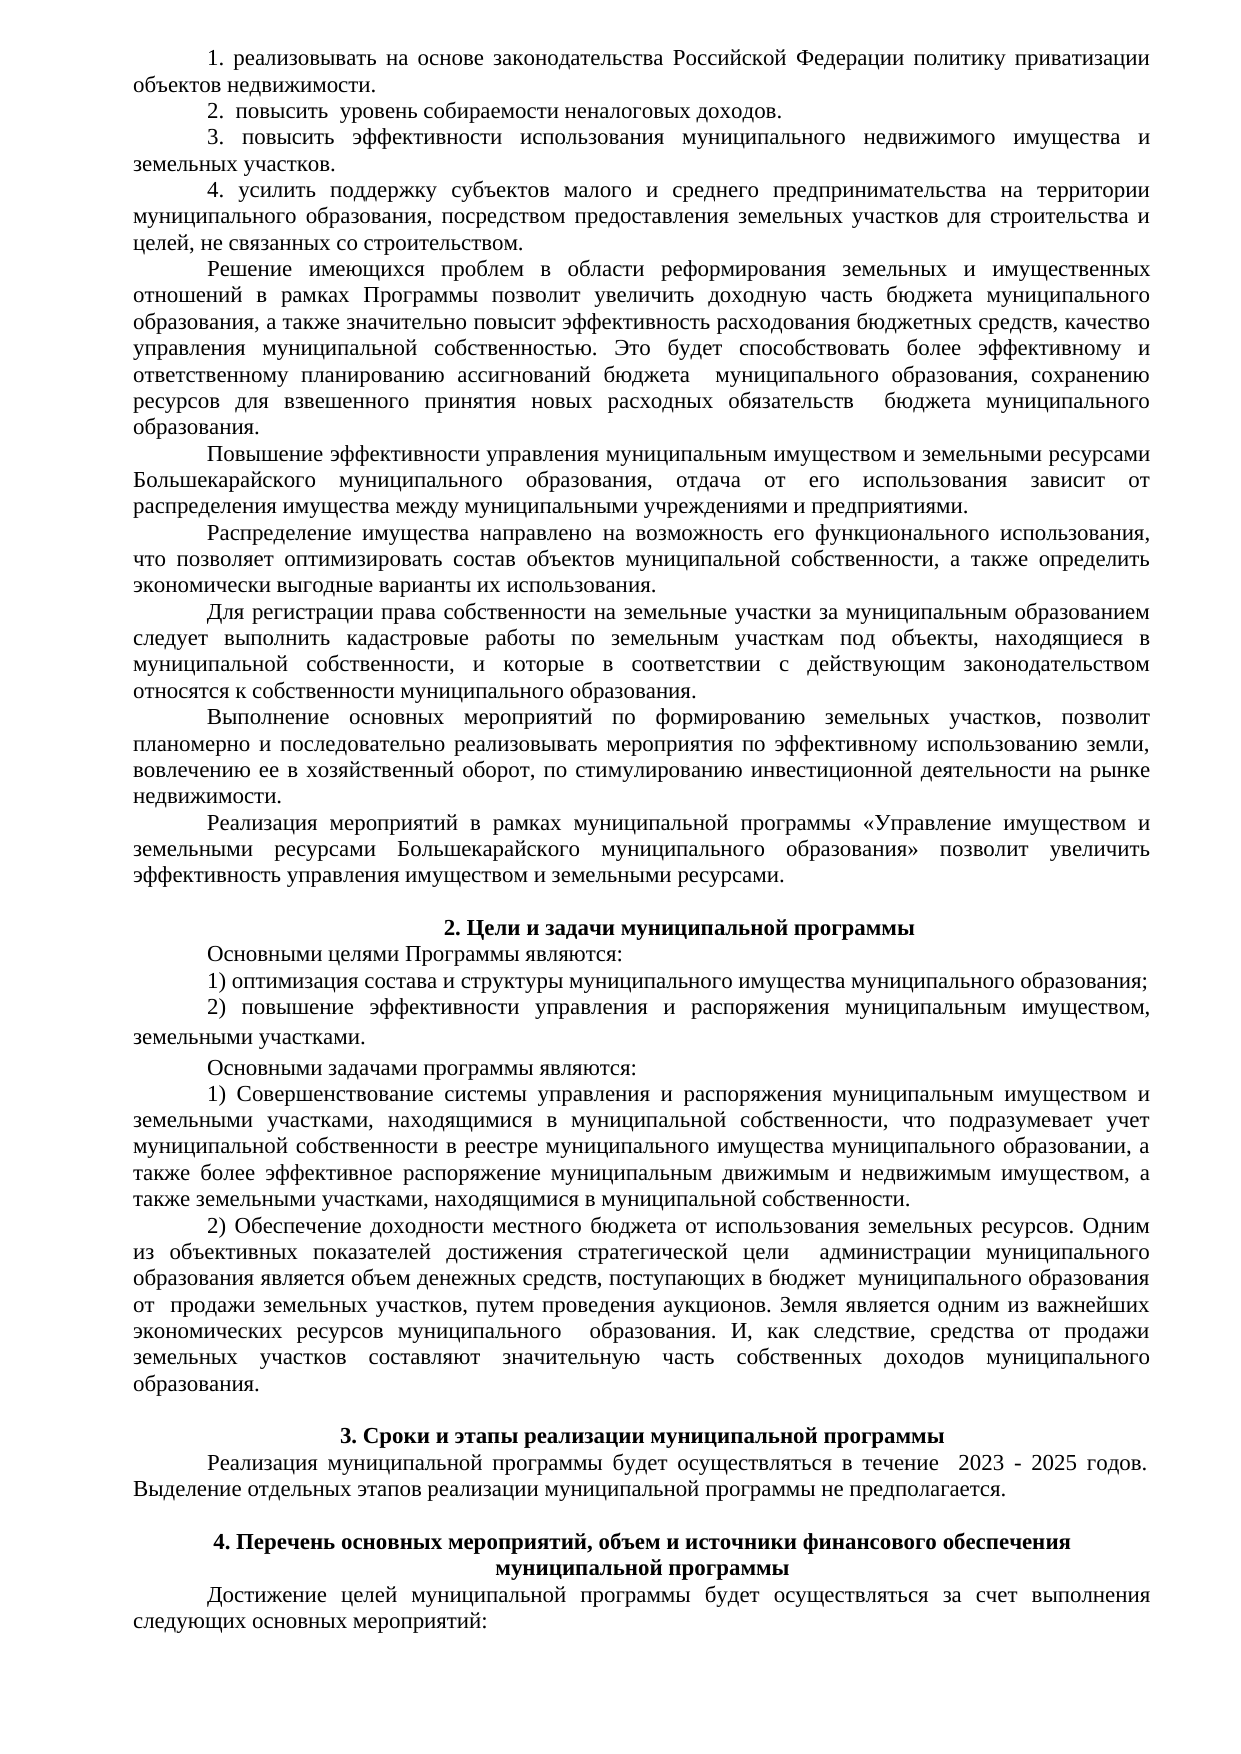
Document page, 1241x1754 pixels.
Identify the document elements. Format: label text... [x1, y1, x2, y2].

text Распределение имущества направлено на возможность его функционального использования, что позволяет оптимизировать состав объектов муниципальной собственности, а также определить экономически выгодные варианты их использования. [133, 519, 1152, 598]
text Для регистрации права собственности на земельные участки за муниципальным образованием следует выполнить кадастровые работы по земельным участкам под объекты, находящиеся в муниципальной собственности, и которые в соответствии с действующим законодательством относятся к собственности муниципального образования. [133, 598, 1152, 703]
text 4. Перечень основных мероприятий, объем и источники финансового обеспечения муниципальной программы [133, 1528, 1152, 1581]
text Реализация муниципальной программы будет осуществляться в течение 2023 - 2025 годов. Выделение отдельных этапов реализации муниципальной программы не предполагается. [133, 1449, 1149, 1502]
text 1. реализовывать на основе законодательства Российской Федерации политику приватизации объектов недвижимости. [133, 44, 1152, 97]
text 3. Сроки и этапы реализации муниципальной программы [133, 1422, 1152, 1449]
text Повышение эффективности управления муниципальным имуществом и земельными ресурсами Большекарайского муниципального образования, отдача от его использования зависит от распределения имущества между муниципальными учреждениями и предприятиями. [133, 440, 1152, 519]
text 2. Цели и задачи муниципальной программы [133, 914, 1152, 940]
text 2) Обеспечение доходности местного бюджета от использования земельных ресурсов. Одним из объективных показателей достижения стратегической цели администрации муниципального образования является объем денежных средств, поступающих в бюджет муниципального образования от продажи земельных участков, путем проведения аукционов. Земля является одним из важнейших экономических ресурсов муниципального образования. И, как следствие, средства от продажи земельных участков составляют значительную часть собственных доходов муниципального образования. [133, 1212, 1152, 1396]
text 1) Совершенствование системы управления и распоряжения муниципальным имуществом и земельными участками, находящимися в муниципальной собственности, что подразумевает учет муниципальной собственности в реестре муниципального имущества муниципального образовании, а также более эффективное распоряжение муниципальным движимым и недвижимым имуществом, а также земельными участками, находящимися в муниципальной собственности. [133, 1080, 1152, 1212]
text Выполнение основных мероприятий по формированию земельных участков, позволит планомерно и последовательно реализовывать мероприятия по эффективному использованию земли, вовлечению ее в хозяйственный оборот, по стимулированию инвестиционной деятельности на рынке недвижимости. [133, 703, 1152, 809]
text Основными задачами программы являются: [133, 1053, 1152, 1080]
text Достижение целей муниципальной программы будет осуществляться за счет выполнения следующих основных мероприятий: [133, 1581, 1152, 1633]
text Основными целями Программы являются: [133, 940, 1152, 967]
text Решение имеющихся проблем в области реформирования земельных и имущественных отношений в рамках Программы позволит увеличить доходную часть бюджета муниципального образования, а также значительно повысит эффективность расходования бюджетных средств, качество управления муниципальной собственностью. Это будет способствовать более эффективному и ответственному планированию ассигнований бюджета муниципального образования, сохранению ресурсов для взвешенного принятия новых расходных обязательств бюджета муниципального образования. [133, 255, 1152, 440]
text 2. повысить уровень собираемости неналоговых доходов. [133, 97, 1152, 123]
text 3. повысить эффективности использования муниципального недвижимого имущества и земельных участков. [133, 123, 1152, 176]
text Реализация мероприятий в рамках муниципальной программы «Управление имуществом и земельными ресурсами Большекарайского муниципального образования» позволит увеличить эффективность управления имуществом и земельными ресурсами. [133, 809, 1152, 888]
text 4. усилить поддержку субъектов малого и среднего предпринимательства на территории муниципального образования, посредством предоставления земельных участков для строительства и целей, не связанных со строительством. [133, 176, 1152, 255]
text 2) повышение эффективности управления и распоряжения муниципальным имуществом, земельными участками. [133, 993, 1152, 1050]
text 1) оптимизация состава и структуры муниципального имущества муниципального образования; [133, 967, 1152, 993]
